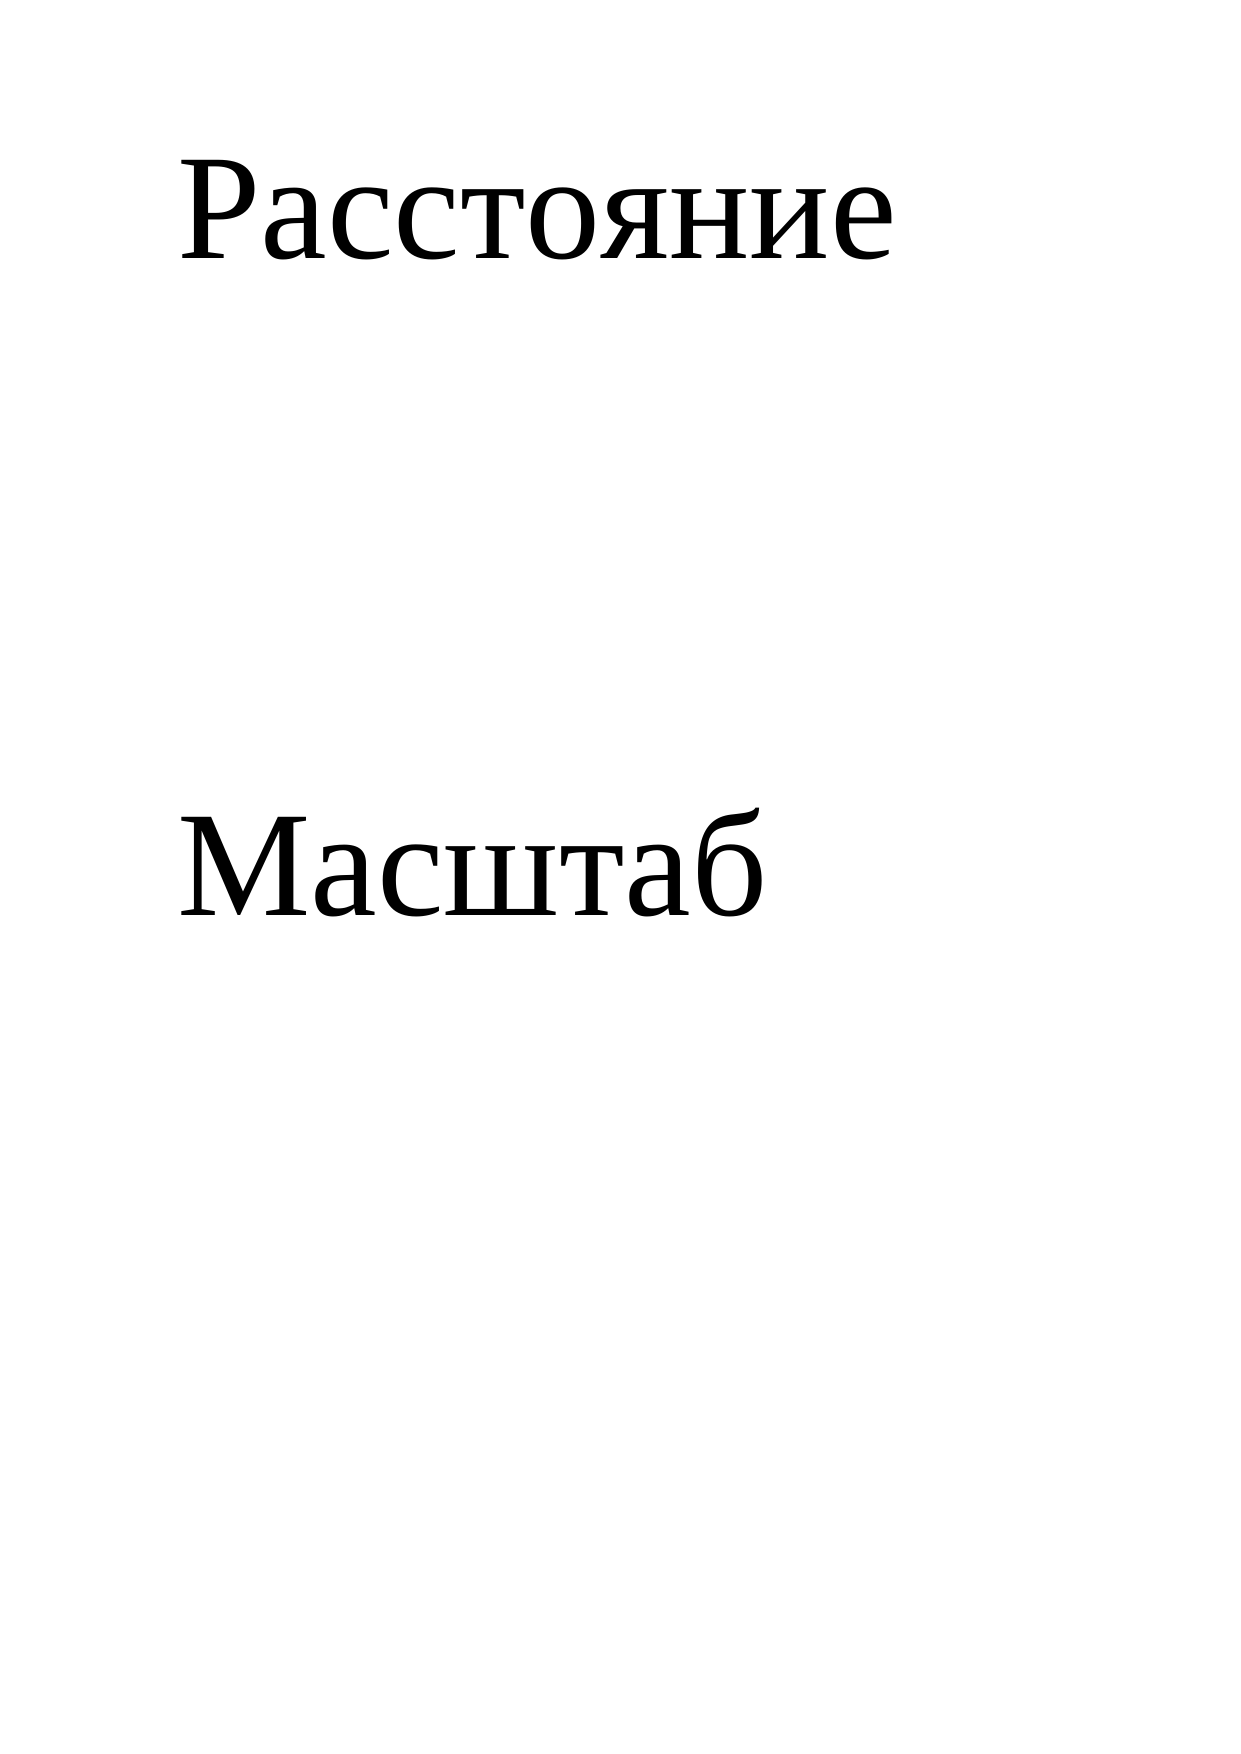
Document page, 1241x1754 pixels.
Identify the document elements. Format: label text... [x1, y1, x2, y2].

text Расстояние [177, 118, 1152, 291]
text Масштаб [177, 776, 1152, 948]
